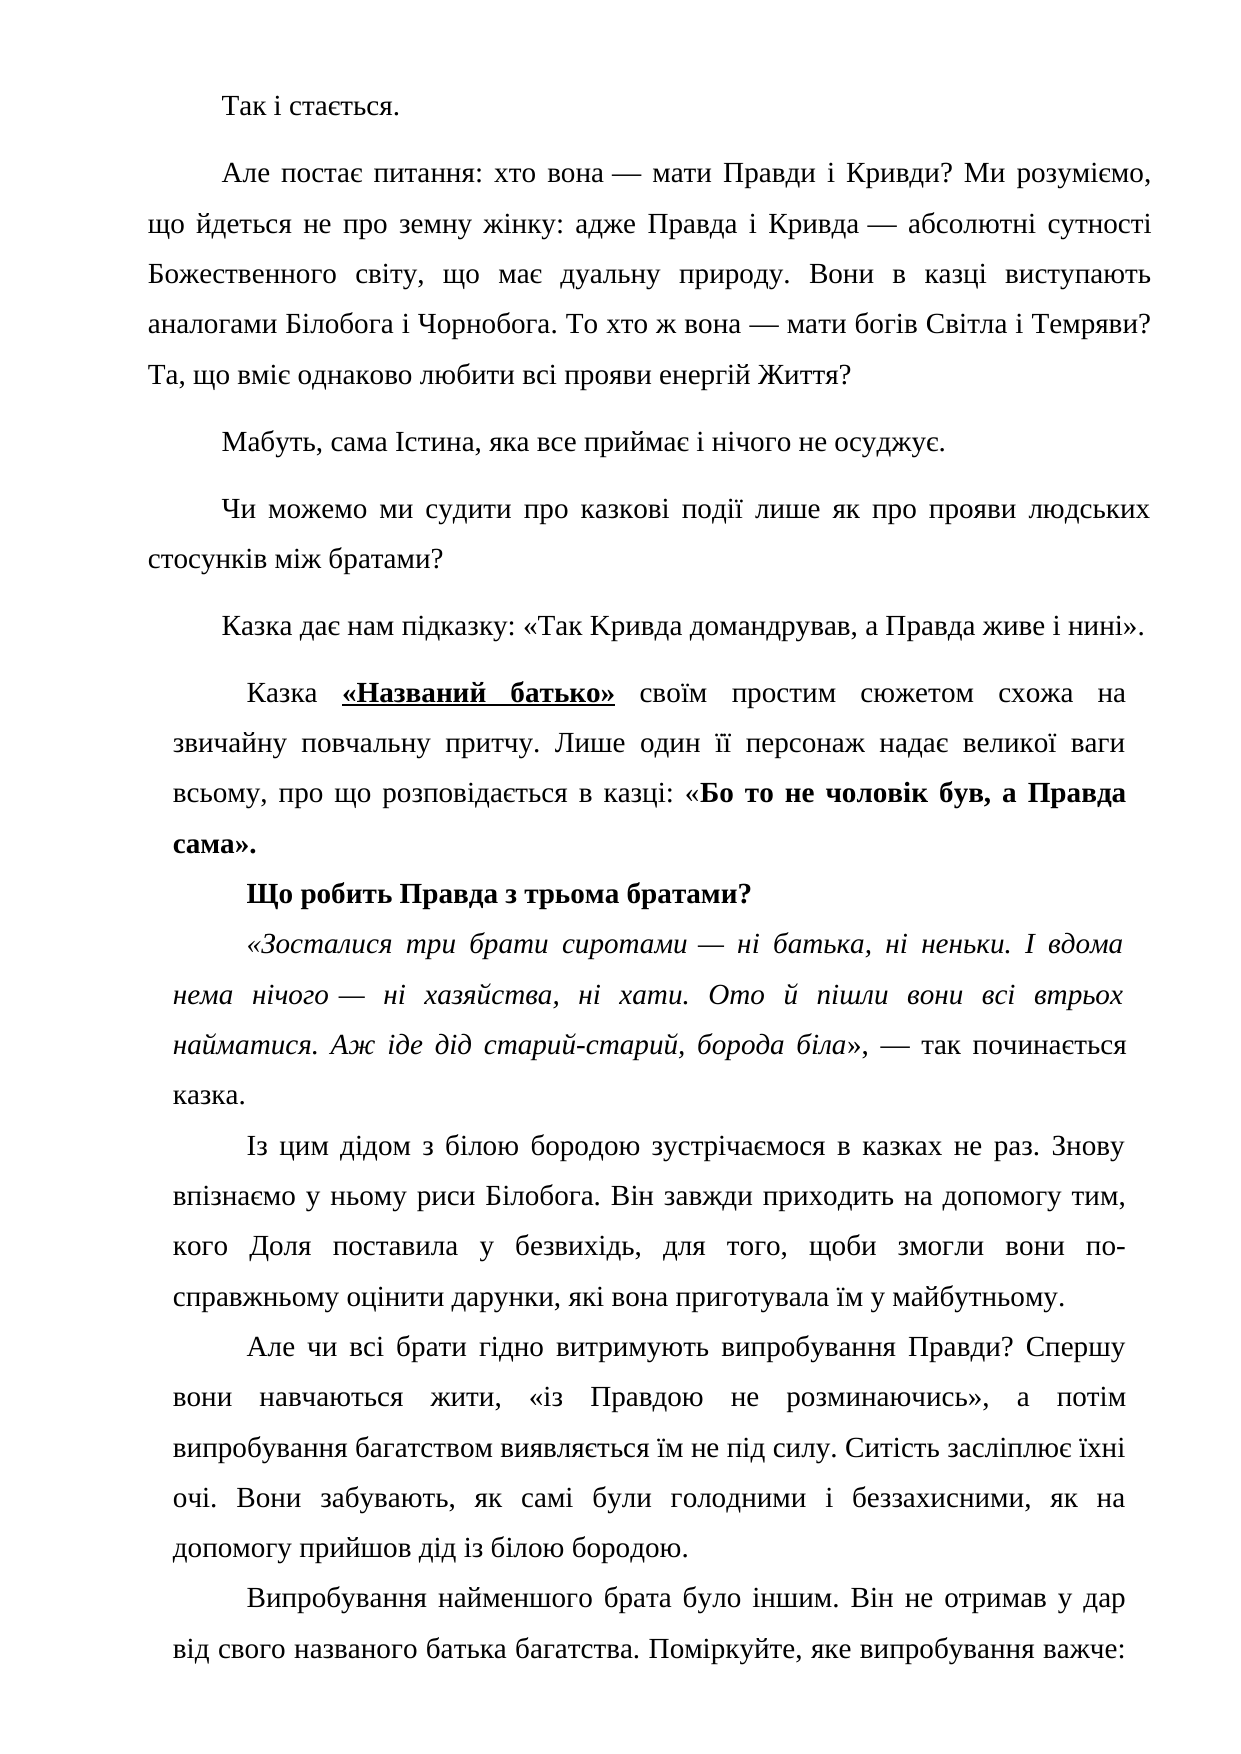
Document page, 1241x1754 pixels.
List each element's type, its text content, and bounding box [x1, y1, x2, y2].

text Казка «Названий батько» своїм простим сюжетом схожа на звичайну повчальну притчу. Лише один її персонаж надає великої ваги всьому, про що розповідається в казці: «Бо то не чоловік був, а Правда сама». [173, 675, 1127, 859]
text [173, 1581, 1127, 1664]
text Але чи всі брати гідно витримують випробування Правди? Спершу вони навчаються жити, «із Правдою не розминаючись», а потім випробування багатством виявляється їм не під силу. Ситість засліплює їхні очі. Вони забувають, як самі були голодними і беззахисними, як на допомогу прийшов дід із білою бородою. [173, 1329, 1127, 1564]
text Що робить Правда з трьома братами? [173, 876, 1127, 910]
text «Зосталися три брати сиротами — ні батька, ні неньки. І вдома нема нічого — ні хазяйства, ні хати. Ото й пішли вони всі втрьох найматися. Аж іде дід старий-старий, борода біла», — так починається казка. [173, 927, 1127, 1111]
text Чи можемо ми судити про казкові події лише як про прояви людських стосунків між братами? [148, 491, 1152, 574]
text Так і стається. [148, 88, 1152, 122]
text Мабуть, сама Істина, яка все приймає і нічого не осуджує. [148, 424, 1152, 457]
text Казка дає нам підказку: «Так Kривда домандрував, а Правда живе і нині». [148, 608, 1152, 642]
text Але постає питання: хто вона — мати Правди і Кривди? Ми розуміємо, що йдеться не про земну жінку: адже Правда і Кривда — абсолютні сутності Божественного світу, що має дуальну природу. Вони в казці виступають аналогами Білобога і Чорнобога. То хто ж вона — мати богів Світла і Темряви? Та, що вміє однаково любити всі прояви енергій Життя? [148, 156, 1152, 390]
text Із цим дідом з білою бородою зустрічаємося в казках не раз. Знову впізнаємо у ньому риси Білобога. Він завжди приходить на допомогу тим, кого Доля поставила у безвихідь, для того, щоби змогли вони по-справжньому оцінити дарунки, які вона приготувала їм у майбутньому. [173, 1128, 1127, 1312]
